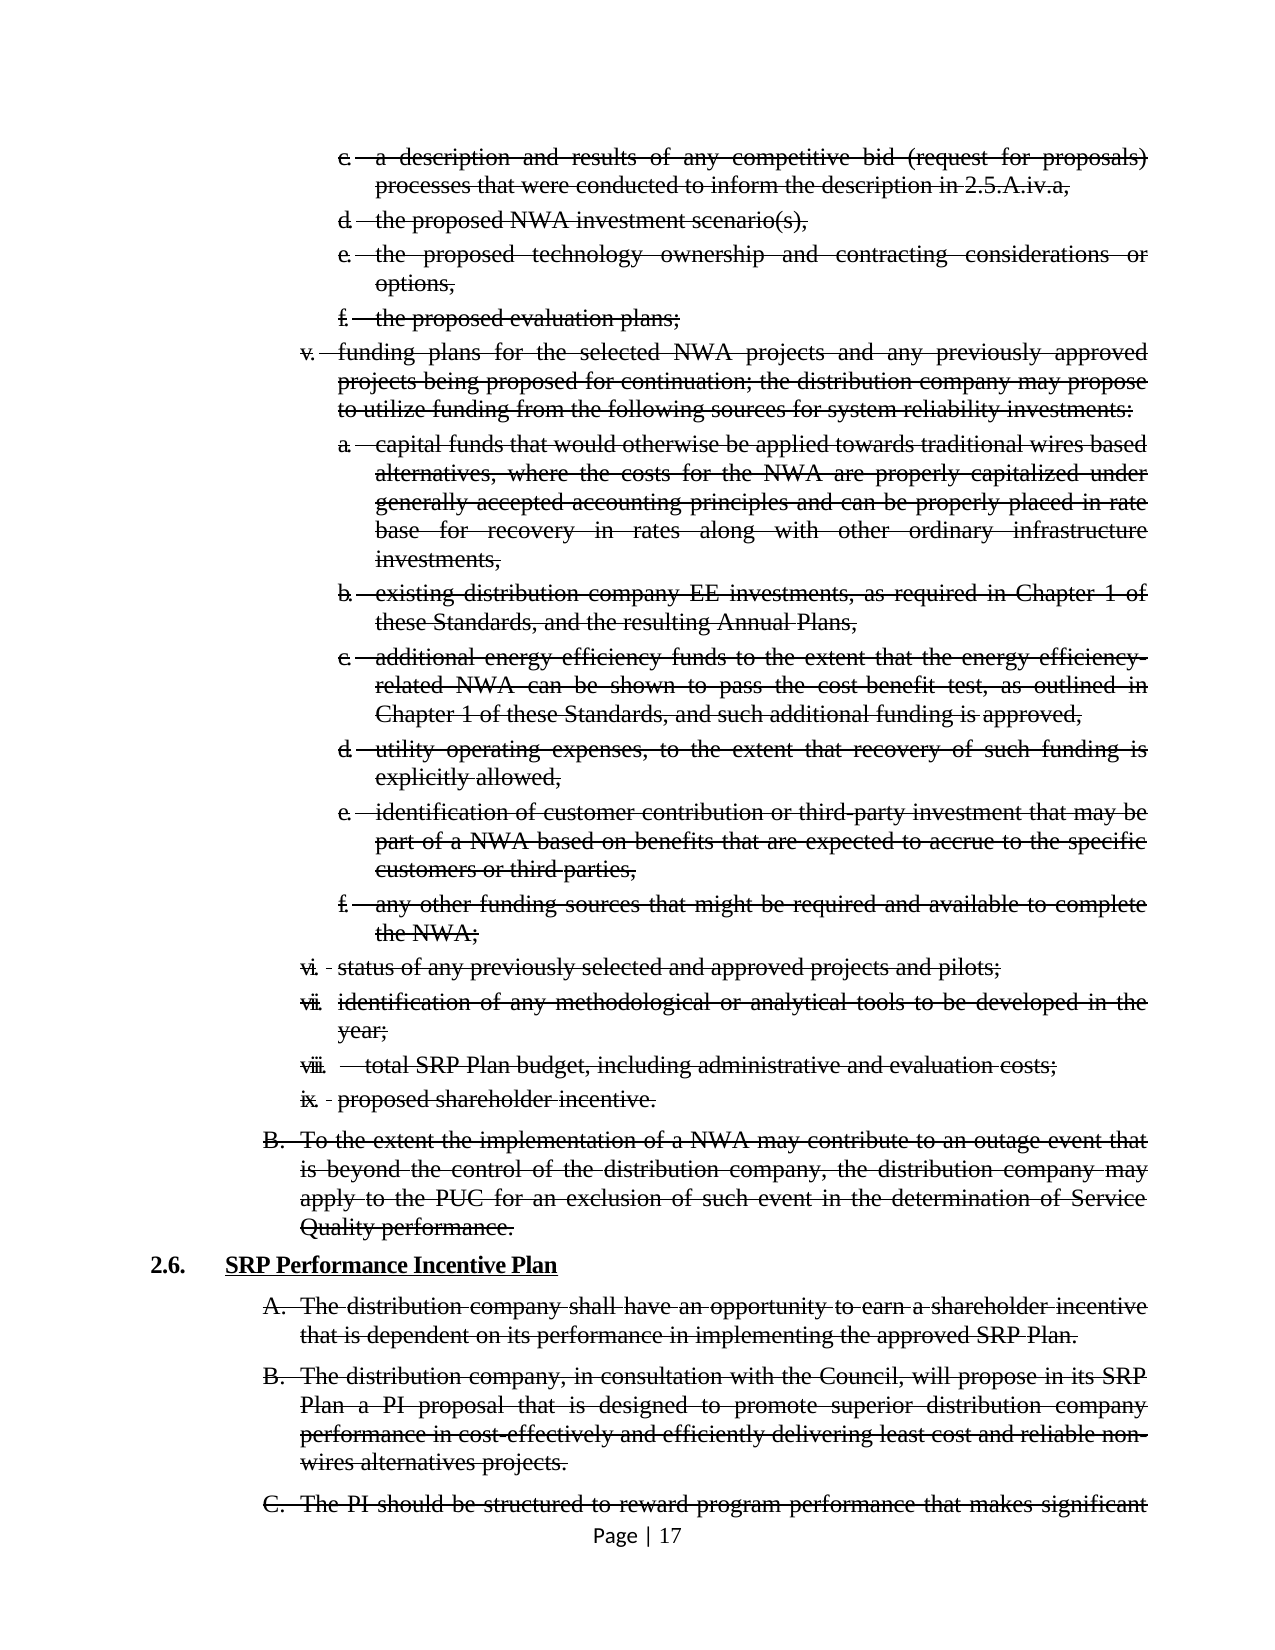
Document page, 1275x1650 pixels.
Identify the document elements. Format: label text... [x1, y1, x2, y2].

text identification of customer contribution or third-party investment that may be part of a NWA based on benefits that are expected to accrue to the specific customers or third parties, [338, 797, 1148, 883]
subtitle The distribution company shall have an opportunity to earn a shareholder incentive that is dependent on its performance in implementing the approved SRP Plan. [262, 1291, 1148, 1349]
text total SRP Plan budget, including administrative and evaluation costs; [300, 1050, 1148, 1079]
text proposed shareholder incentive. [300, 1084, 1148, 1113]
text any other funding sources that might be required and available to complete the NWA; [338, 889, 1148, 946]
text a description and results of any competitive bid (request for proposals) processes that were conducted to inform the description in 2.5.A.iv.a, [338, 142, 1148, 199]
text status of any previously selected and approved projects and pilots; [300, 952, 1148, 981]
subtitle To the extent the implementation of a NWA may contribute to an outage event that is beyond the control of the distribution company, the distribution company may apply to the PUC for an exclusion of such event in the determination of Service Quality performance. [262, 1142, 1148, 1241]
subtitle SRP Performance Incentive Plan [150, 1250, 1148, 1279]
text utility operating expenses, to the extent that recovery of such funding is explicitly allowed, [338, 734, 1148, 791]
text the proposed NWA investment scenario(s), [338, 205, 1148, 234]
text capital funds that would otherwise be applied towards traditional wires based alternatives, where the costs for the NWA are properly capitalized under generally accepted accounting principles and can be properly placed in rate base for recovery in rates along with other ordinary infrastructure investments, [338, 429, 1148, 573]
text identification of any methodological or analytical tools to be developed in the year; [300, 987, 1148, 1044]
text existing distribution company EE investments, as required in Chapter 1 of these Standards, and the resulting Annual Plans, [338, 578, 1148, 636]
text the proposed technology ownership and contracting considerations or options, [338, 239, 1148, 297]
text funding plans for the selected NWA projects and any previously approved projects being proposed for continuation; the distribution company may propose to utilize funding from the following sources for system reliability investments: [300, 337, 1148, 423]
subtitle The distribution company, in consultation with the Council, will propose in its SRP Plan a PI proposal that is designed to promote superior distribution company performance in cost-effectively and efficiently delivering least cost and reliable non- wires alternatives projects. [262, 1361, 1148, 1476]
text the proposed evaluation plans; [338, 303, 1148, 331]
text additional energy efficiency funds to the extent that the energy efficiency- related NWA can be shown to pass the cost-benefit test, as outlined in Chapter 1 of these Standards, and such additional funding is approved, [338, 642, 1148, 728]
